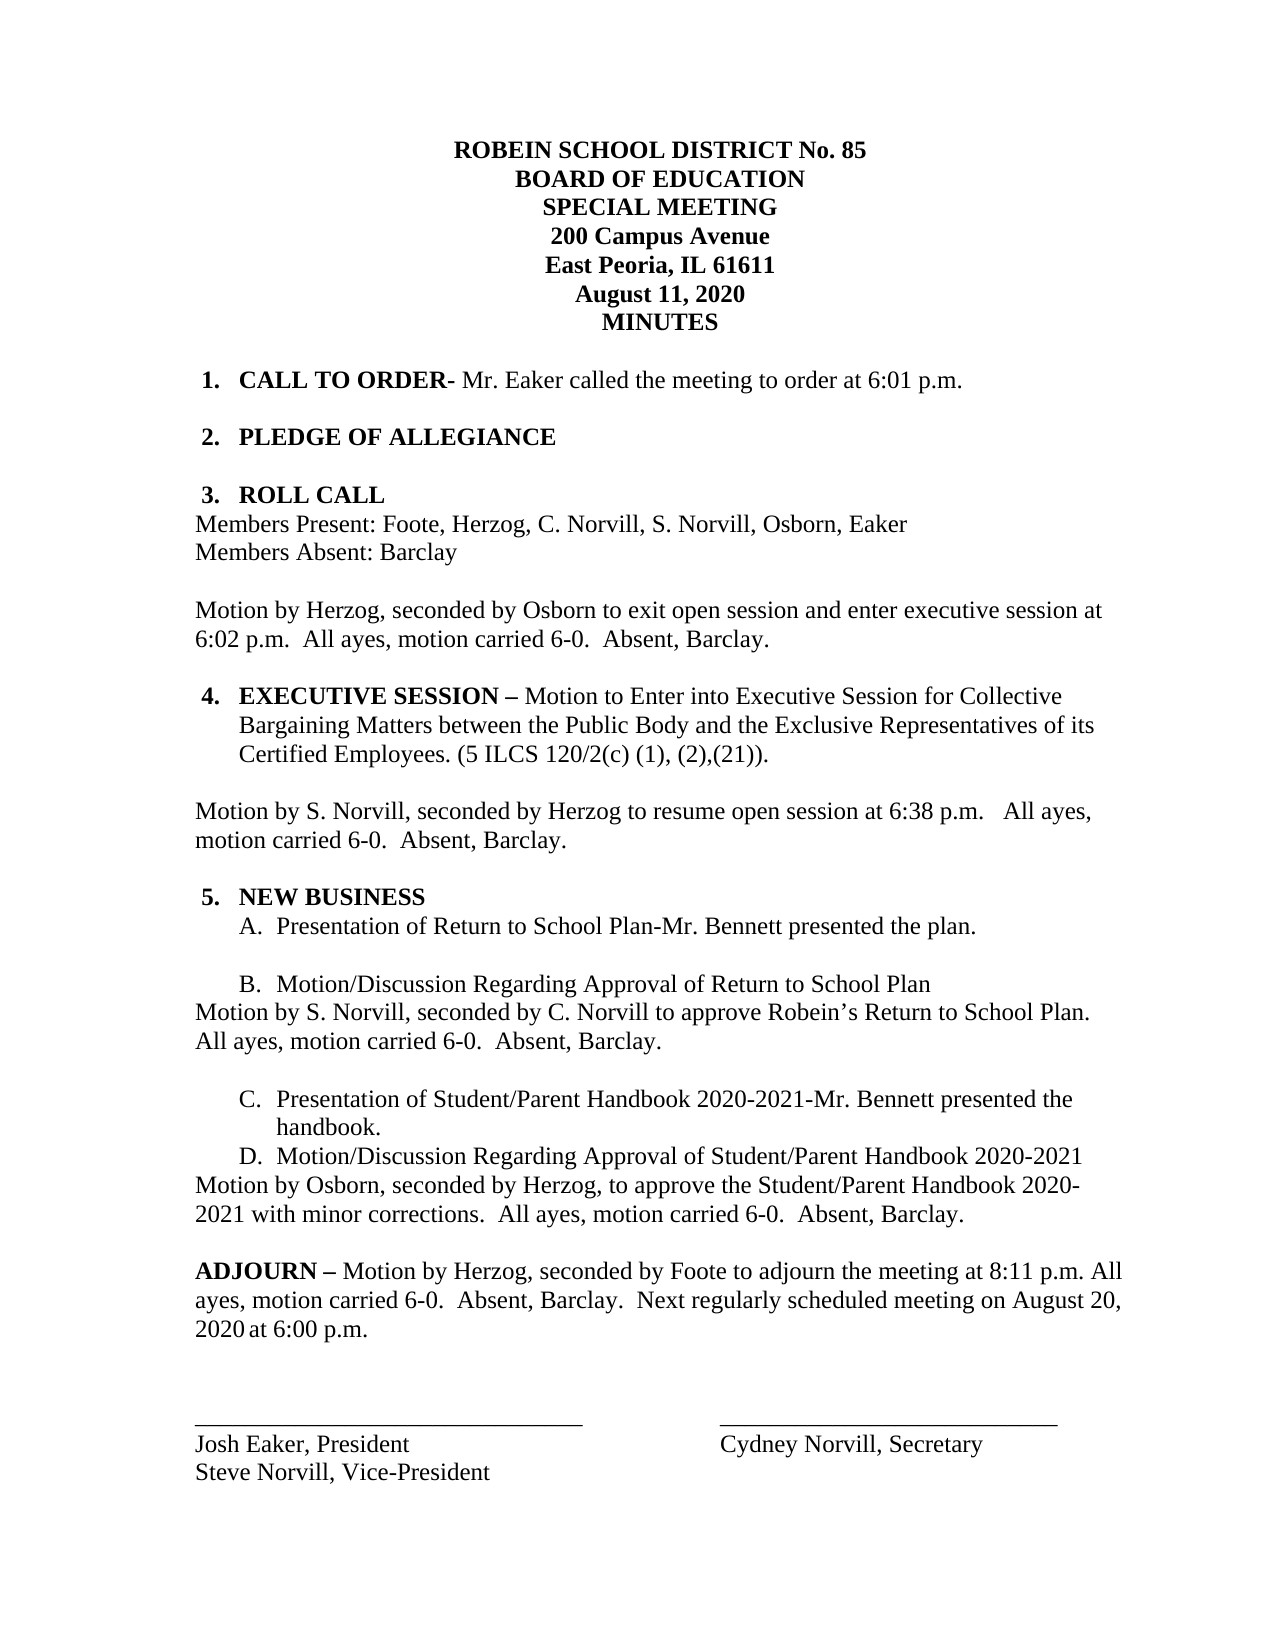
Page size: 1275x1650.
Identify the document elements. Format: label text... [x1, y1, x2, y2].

text Steve Norvill, Vice-President [195, 1457, 1125, 1486]
list Motion/Discussion Regarding Approval of Return to School Plan [239, 969, 1125, 997]
text Motion by S. Norvill, seconded by C. Norvill to approve Robein’s Return to School Plan. All ayes, motion carried 6-0. Absent, Barclay. [195, 997, 1125, 1055]
list NEW BUSINESS [201, 882, 1125, 911]
list ROLL CALL [201, 480, 1125, 509]
list Motion/Discussion Regarding Approval of Student/Parent Handbook 2020-2021 [239, 1141, 1125, 1170]
text ROBEIN SCHOOL DISTRICT No. 85 [195, 135, 1125, 164]
text Motion by Osborn, seconded by Herzog, to approve the Student/Parent Handbook 2020-2021 with minor corrections. All ayes, motion carried 6-0. Absent, Barclay. [195, 1170, 1125, 1227]
text MINUTES [195, 307, 1125, 336]
list CALL TO ORDER- Mr. Eaker called the meeting to order at 6:01 p.m. [201, 365, 1125, 394]
list Presentation of Student/Parent Handbook 2020-2021-Mr. Bennett presented the handbook. [239, 1084, 1125, 1141]
list Presentation of Return to School Plan-Mr. Bennett presented the plan. [239, 911, 1125, 940]
text Motion by Herzog, seconded by Osborn to exit open session and enter executive session at 6:02 p.m. All ayes, motion carried 6-0. Absent, Barclay. [195, 595, 1125, 652]
text ADJOURN – Motion by Herzog, seconded by Foote to adjourn the meeting at 8:11 p.m. All ayes, motion carried 6-0. Absent, Barclay. Next regularly scheduled meeting on August 20, 2020 at 6:00 p.m. [195, 1256, 1125, 1342]
text SPECIAL MEETING [195, 192, 1125, 221]
list PLEDGE OF ALLEGIANCE [201, 422, 1125, 451]
text Josh Eaker, President Cydney Norvill, Secretary [195, 1429, 1125, 1457]
text Members Absent: Barclay [195, 537, 1125, 566]
text August 11, 2020 [195, 279, 1125, 307]
text _______________________________ ___________________________ [195, 1400, 1125, 1429]
text Motion by S. Norvill, seconded by Herzog to resume open session at 6:38 p.m. All ayes, motion carried 6-0. Absent, Barclay. [195, 796, 1125, 854]
list EXECUTIVE SESSION – Motion to Enter into Executive Session for Collective Bargaining Matters between the Public Body and the Exclusive Representatives of its Certified Employees. (5 ILCS 120/2(c) (1), (2),(21)). [201, 681, 1125, 767]
text BOARD OF EDUCATION [195, 164, 1125, 192]
text Members Present: Foote, Herzog, C. Norvill, S. Norvill, Osborn, Eaker [195, 509, 1125, 537]
